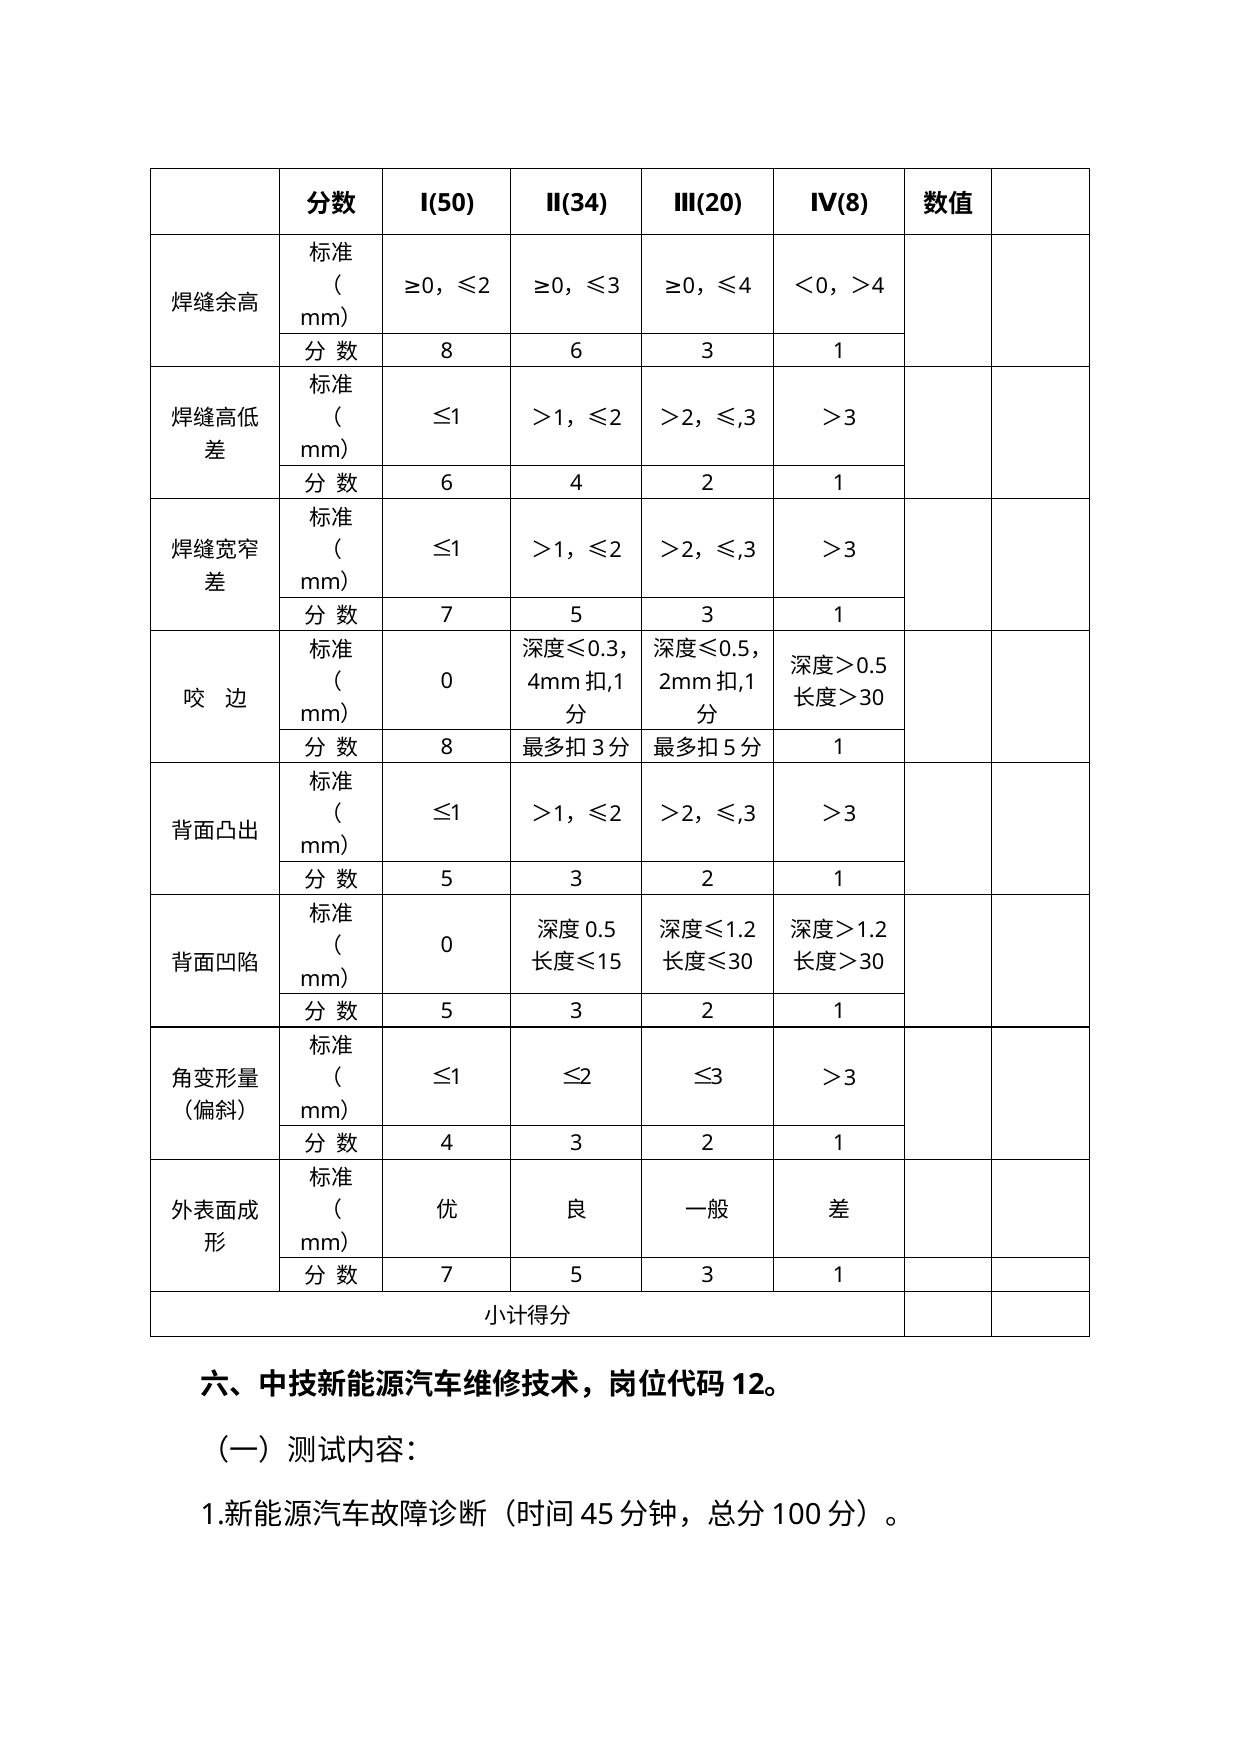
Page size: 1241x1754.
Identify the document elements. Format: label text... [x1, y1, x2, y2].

table_cell ≤1 [383, 763, 510, 861]
table_cell 分 数 [280, 1258, 382, 1291]
table_cell 3 [511, 1126, 641, 1158]
table_cell [992, 895, 1089, 1026]
table_cell 3 [642, 334, 773, 366]
table_cell [905, 235, 991, 366]
table_cell 1 [774, 1126, 904, 1158]
table_cell [905, 895, 991, 1026]
table_cell 标准（mm） [280, 763, 382, 861]
table_cell ≤1 [383, 1028, 510, 1125]
table_cell 2 [642, 1126, 773, 1158]
table_cell ＞1，≤2 [511, 499, 641, 597]
table_cell [992, 763, 1089, 894]
table_cell 分 数 [280, 730, 382, 762]
table_cell 最多扣5分 [642, 730, 773, 762]
text 1.新能源汽车故障诊断（时间45分钟，总分100分）。 [142, 1480, 1098, 1545]
table_cell 焊缝高低差 [151, 367, 279, 498]
table_cell 良 [511, 1160, 641, 1257]
table_cell 1 [774, 598, 904, 630]
table_cell 深度＞1.2 长度＞30 [774, 895, 904, 993]
table_cell 焊缝余高 [151, 235, 279, 366]
table_cell ≤2 [511, 1028, 641, 1125]
table_cell [905, 499, 991, 630]
table_cell 4 [383, 1126, 510, 1158]
table_header 检查项目 [151, 169, 279, 234]
table_cell 标准 （mm） [280, 895, 382, 993]
table_cell ＞3 [774, 499, 904, 597]
table_cell 标准 （mm） [280, 367, 382, 464]
table_cell 0 [383, 895, 510, 993]
table_cell Ⅳ(8) [774, 169, 904, 234]
table_cell 分 数 [280, 466, 382, 498]
table_cell 1 [774, 334, 904, 366]
table_cell [992, 367, 1089, 498]
table_header 检测数值 [905, 169, 991, 234]
table_cell [905, 1258, 991, 1291]
table_cell 咬 边 [151, 631, 279, 762]
table_cell 5 [511, 1258, 641, 1291]
table_cell [992, 1160, 1089, 1257]
table_cell 8 [383, 334, 510, 366]
table_cell 2 [642, 466, 773, 498]
table_cell [905, 631, 991, 762]
text 六、中技新能源汽车维修技术，岗位代码12。 [142, 1350, 1098, 1415]
table_cell [905, 1292, 991, 1336]
table_cell 背面凹陷 [151, 895, 279, 1026]
table_cell 1 [774, 466, 904, 498]
table_cell 标准 （mm） [280, 235, 382, 332]
table_cell 1 [774, 994, 904, 1026]
table_cell 外表面成形 [151, 1160, 279, 1291]
table_cell 分 数 [280, 994, 382, 1026]
table_cell 焊缝宽窄差 [151, 499, 279, 630]
table_cell 分 数 [280, 862, 382, 894]
table_cell 差 [774, 1160, 904, 1257]
table_cell 5 [383, 862, 510, 894]
table_cell ＞2，≤,3 [642, 367, 773, 464]
table_cell [992, 1028, 1089, 1158]
table_cell 分 数 [280, 598, 382, 630]
table_cell 0 [383, 631, 510, 729]
table_cell ＞3 [774, 1028, 904, 1125]
table_cell Ⅰ(50) [383, 169, 510, 234]
table_cell ＞3 [774, 763, 904, 861]
table_cell 角变形量 （偏斜） [151, 1028, 279, 1158]
table_cell 3 [642, 1258, 773, 1291]
table_cell 6 [511, 334, 641, 366]
table_cell 7 [383, 598, 510, 630]
table_cell [992, 499, 1089, 630]
table_cell [905, 367, 991, 498]
table_cell ＞2，≤,3 [642, 499, 773, 597]
table_cell 1 [774, 730, 904, 762]
table_cell [905, 1160, 991, 1257]
table_cell [992, 631, 1089, 762]
table_cell ≥0，≤3 [511, 235, 641, 332]
table_cell 分 数 [280, 1126, 382, 1158]
table_cell 标准 （mm） [280, 499, 382, 597]
table_cell ＜0，＞4 [774, 235, 904, 332]
table_cell 1 [774, 862, 904, 894]
table_cell 深度≤0.3， 4mm扣,1分 [511, 631, 641, 729]
table_cell 2 [642, 994, 773, 1026]
table_cell 标准 （mm） [280, 1160, 382, 1257]
table_cell [992, 1258, 1089, 1291]
table_cell 背面凸出 [151, 763, 279, 894]
table_cell 5 [511, 598, 641, 630]
table_cell 深度＞0.5 长度＞30 [774, 631, 904, 729]
table_cell ≥0，≤2 [383, 235, 510, 332]
table_cell ≥0，≤4 [642, 235, 773, 332]
table_cell 8 [383, 730, 510, 762]
table_cell [905, 763, 991, 894]
text （一）测试内容： [142, 1415, 1098, 1480]
table_cell ≤1 [383, 367, 510, 464]
table_cell 3 [511, 994, 641, 1026]
table_header 标准 分数 [280, 169, 382, 234]
table_cell 7 [383, 1258, 510, 1291]
table_cell ＞2，≤,3 [642, 763, 773, 861]
table_cell Ⅲ(20) [642, 169, 773, 234]
table_cell 5 [383, 994, 510, 1026]
table_cell ＞1，≤2 [511, 763, 641, 861]
table_cell 3 [511, 862, 641, 894]
table_cell 深度≤1.2 长度≤30 [642, 895, 773, 993]
table_cell 1 [774, 1258, 904, 1291]
table_cell 小计得分 [151, 1292, 904, 1336]
table_cell 标准 （mm） [280, 631, 382, 729]
table_cell 6 [383, 466, 510, 498]
table_cell 优 [383, 1160, 510, 1257]
table_cell [992, 1292, 1089, 1336]
table_cell 4 [511, 466, 641, 498]
table_cell 深度0.5 长度≤15 [511, 895, 641, 993]
table_header 得分 [992, 169, 1089, 234]
table_cell 最多扣3分 [511, 730, 641, 762]
table_cell Ⅱ(34) [511, 169, 641, 234]
table_cell 一般 [642, 1160, 773, 1257]
table_cell 3 [642, 598, 773, 630]
table_cell ＞1，≤2 [511, 367, 641, 464]
table_cell 2 [642, 862, 773, 894]
table_cell [992, 235, 1089, 366]
table_cell ≤1 [383, 499, 510, 597]
table_cell 深度≤0.5， 2mm扣,1分 [642, 631, 773, 729]
table_cell 标准 （mm） [280, 1028, 382, 1125]
table_cell [905, 1028, 991, 1158]
table_cell 分 数 [280, 334, 382, 366]
table_cell ＞3 [774, 367, 904, 464]
table_cell ≤3 [642, 1028, 773, 1125]
